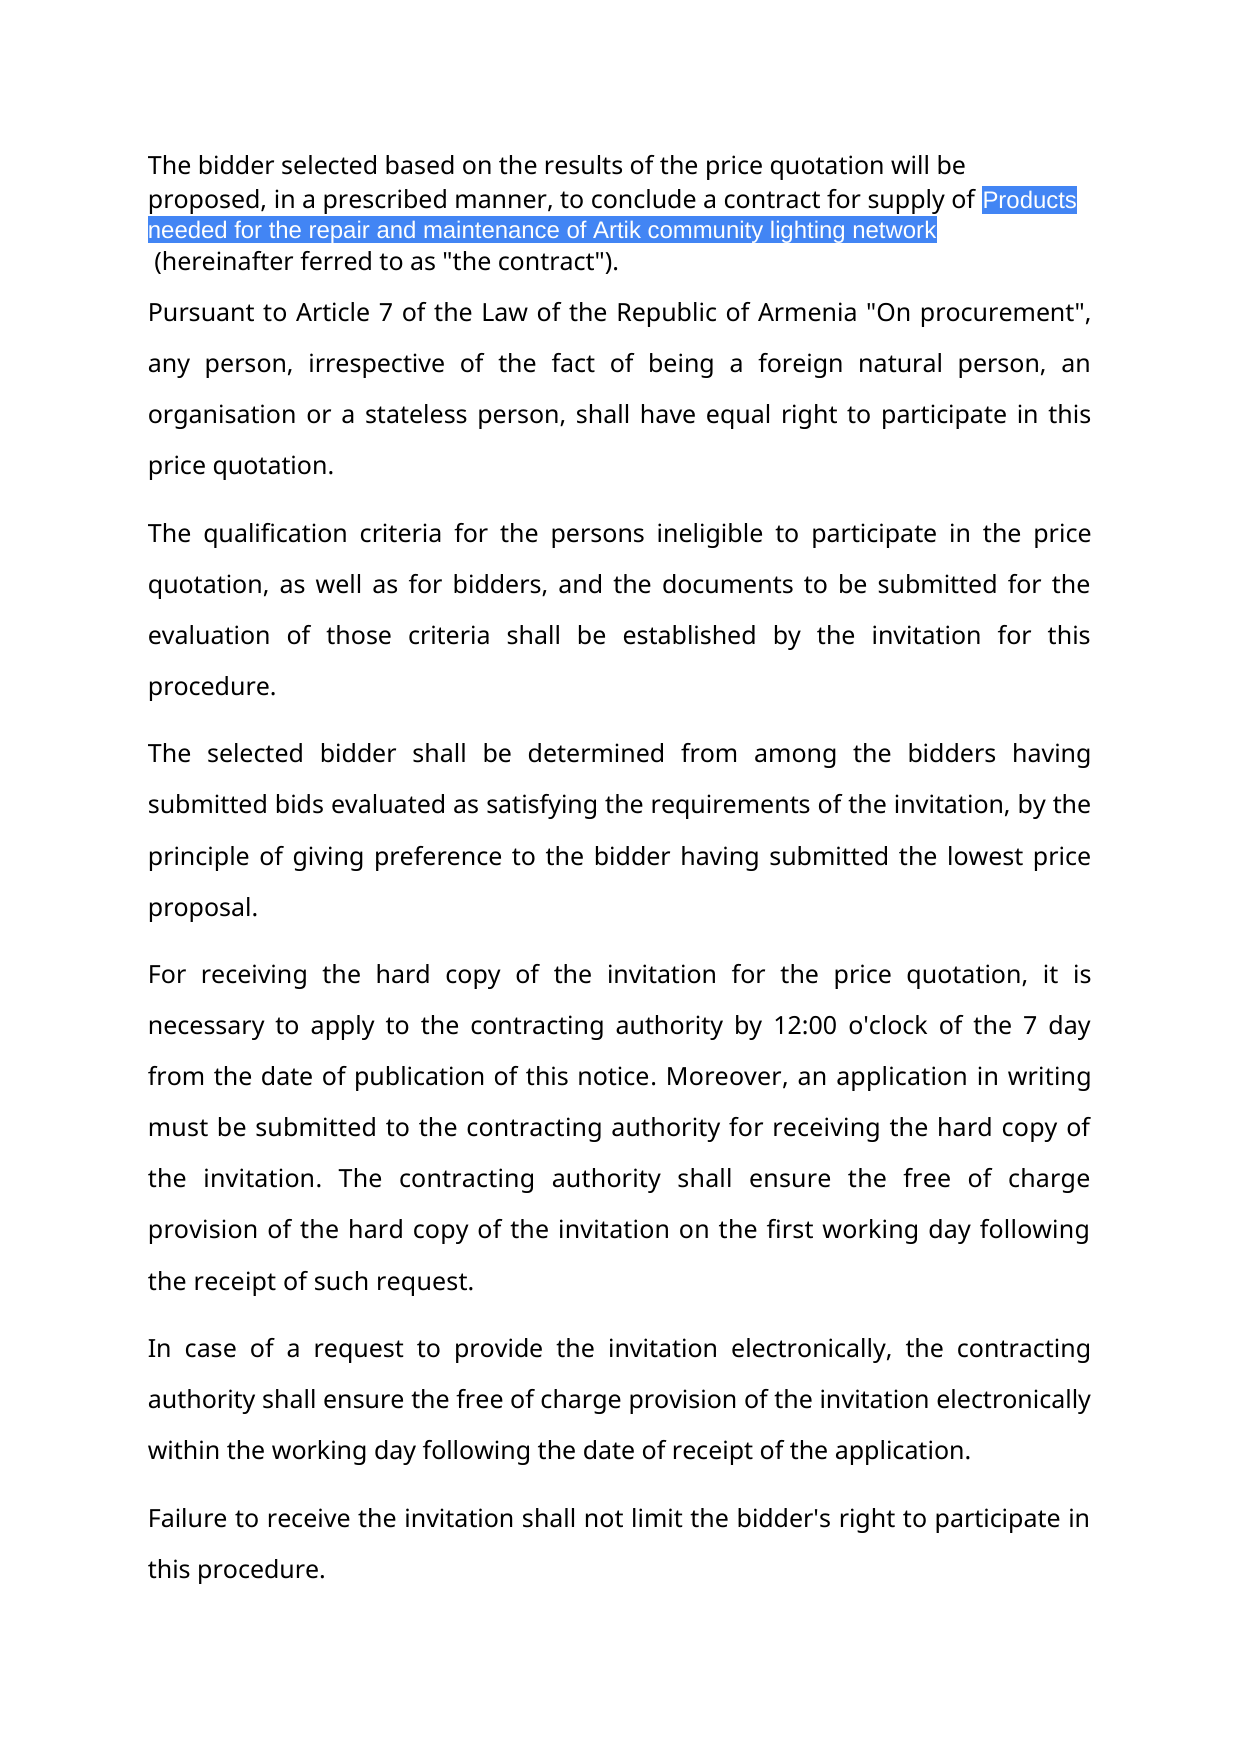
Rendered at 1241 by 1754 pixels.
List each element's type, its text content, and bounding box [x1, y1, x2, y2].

text (hereinafter ferred to as "the contract"). [148, 243, 1092, 277]
text In case of a request to provide the invitation electronically, the contracting authority shall ensure the free of charge provision of the invitation electronically within the working day following the date of receipt of the application. [148, 1331, 1092, 1467]
text Pursuant to Article 7 of the Law of the Republic of Armenia "On procurement", any person, irrespective of the fact of being a foreign natural person, an organisation or a stateless person, shall have equal right to participate in this price quotation. [148, 294, 1092, 482]
text For receiving the hard copy of the invitation for the price quotation, it is necessary to apply to the contracting authority by 12:00 o'clock of the 7 day from the date of publication of this notice. Moreover, an application in writing must be submitted to the contracting authority for receiving the hard copy of the invitation. The contracting authority shall ensure the free of charge provision of the hard copy of the invitation on the first working day following the receipt of such request. [148, 957, 1092, 1297]
text The qualification criteria for the persons ineligible to participate in the price quotation, as well as for bidders, and the documents to be submitted for the evaluation of those criteria shall be established by the invitation for this procedure. [148, 515, 1092, 702]
text Failure to receive the invitation shall not limit the bidder's right to participate in this procedure. [148, 1501, 1092, 1586]
text The bidder selected based on the results of the price quotation will be proposed, in a prescribed manner, to conclude a contract for supply of Products needed for the repair and maintenance of Artik community lighting network [148, 148, 1092, 243]
text The selected bidder shall be determined from among the bidders having submitted bids evaluated as satisfying the requirements of the invitation, by the principle of giving preference to the bidder having submitted the lowest price proposal. [148, 736, 1092, 923]
